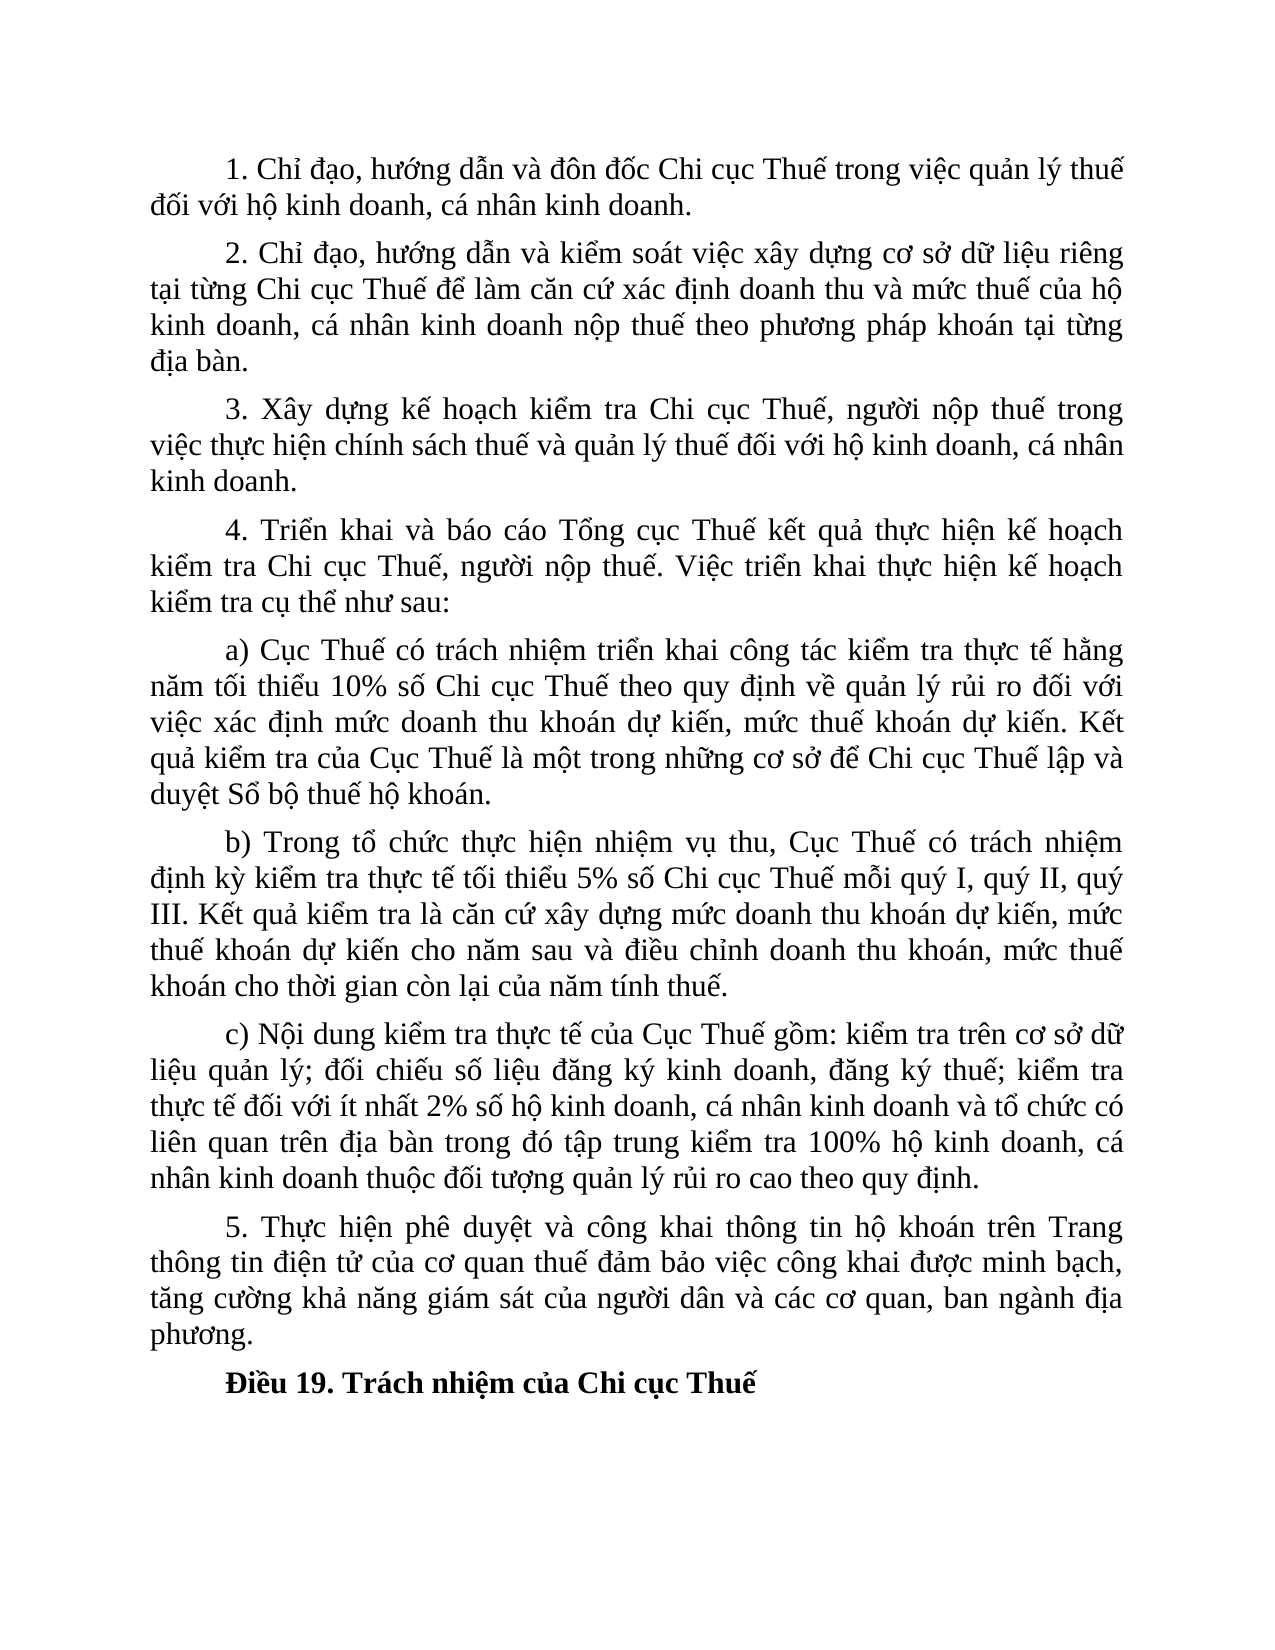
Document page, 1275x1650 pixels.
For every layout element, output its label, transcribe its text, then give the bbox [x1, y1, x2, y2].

text a) Cục Thuế có trách nhiệm triển khai công tác kiểm tra thực tế hằng năm tối thiểu 10% số Chi cục Thuế theo quy định về quản lý rủi ro đối với việc xác định mức doanh thu khoán dự kiến, mức thuế khoán dự kiến. Kết quả kiểm tra của Cục Thuế là một trong những cơ sở để Chi cục Thuế lập và duyệt Sổ bộ thuế hộ khoán. [150, 631, 1125, 811]
text c) Nội dung kiểm tra thực tế của Cục Thuế gồm: kiểm tra trên cơ sở dữ liệu quản lý; đối chiếu số liệu đăng ký kinh doanh, đăng ký thuế; kiểm tra thực tế đối với ít nhất 2% số hộ kinh doanh, cá nhân kinh doanh và tổ chức có liên quan trên địa bàn trong đó tập trung kiểm tra 100% hộ kinh doanh, cá nhân kinh doanh thuộc đối tượng quản lý rủi ro cao theo quy định. [150, 1016, 1125, 1195]
text 2. Chỉ đạo, hướng dẫn và kiểm soát việc xây dựng cơ sở dữ liệu riêng tại từng Chi cục Thuế để làm căn cứ xác định doanh thu và mức thuế của hộ kinh doanh, cá nhân kinh doanh nộp thuế theo phương pháp khoán tại từng địa bàn. [150, 234, 1125, 378]
text 4. Triển khai và báo cáo Tổng cục Thuế kết quả thực hiện kế hoạch kiểm tra Chi cục Thuế, người nộp thuế. Việc triển khai thực hiện kế hoạch kiểm tra cụ thể như sau: [150, 511, 1125, 619]
text 3. Xây dựng kế hoạch kiểm tra Chi cục Thuế, người nộp thuế trong việc thực hiện chính sách thuế và quản lý thuế đối với hộ kinh doanh, cá nhân kinh doanh. [150, 391, 1125, 498]
text 1. Chỉ đạo, hướng dẫn và đôn đốc Chi cục Thuế trong việc quản lý thuế đối với hộ kinh doanh, cá nhân kinh doanh. [150, 150, 1125, 222]
text b) Trong tổ chức thực hiện nhiệm vụ thu, Cục Thuế có trách nhiệm định kỳ kiểm tra thực tế tối thiểu 5% số Chi cục Thuế mỗi quý I, quý II, quý III. Kết quả kiểm tra là căn cứ xây dựng mức doanh thu khoán dự kiến, mức thuế khoán dự kiến cho năm sau và điều chỉnh doanh thu khoán, mức thuế khoán cho thời gian còn lại của năm tính thuế. [150, 823, 1125, 1003]
text 5. Thực hiện phê duyệt và công khai thông tin hộ khoán trên Trang thông tin điện tử của cơ quan thuế đảm bảo việc công khai được minh bạch, tăng cường khả năng giám sát của người dân và các cơ quan, ban ngành địa phương. [150, 1208, 1125, 1352]
text Điều 19. Trách nhiệm của Chi cục Thuế [150, 1364, 1125, 1400]
